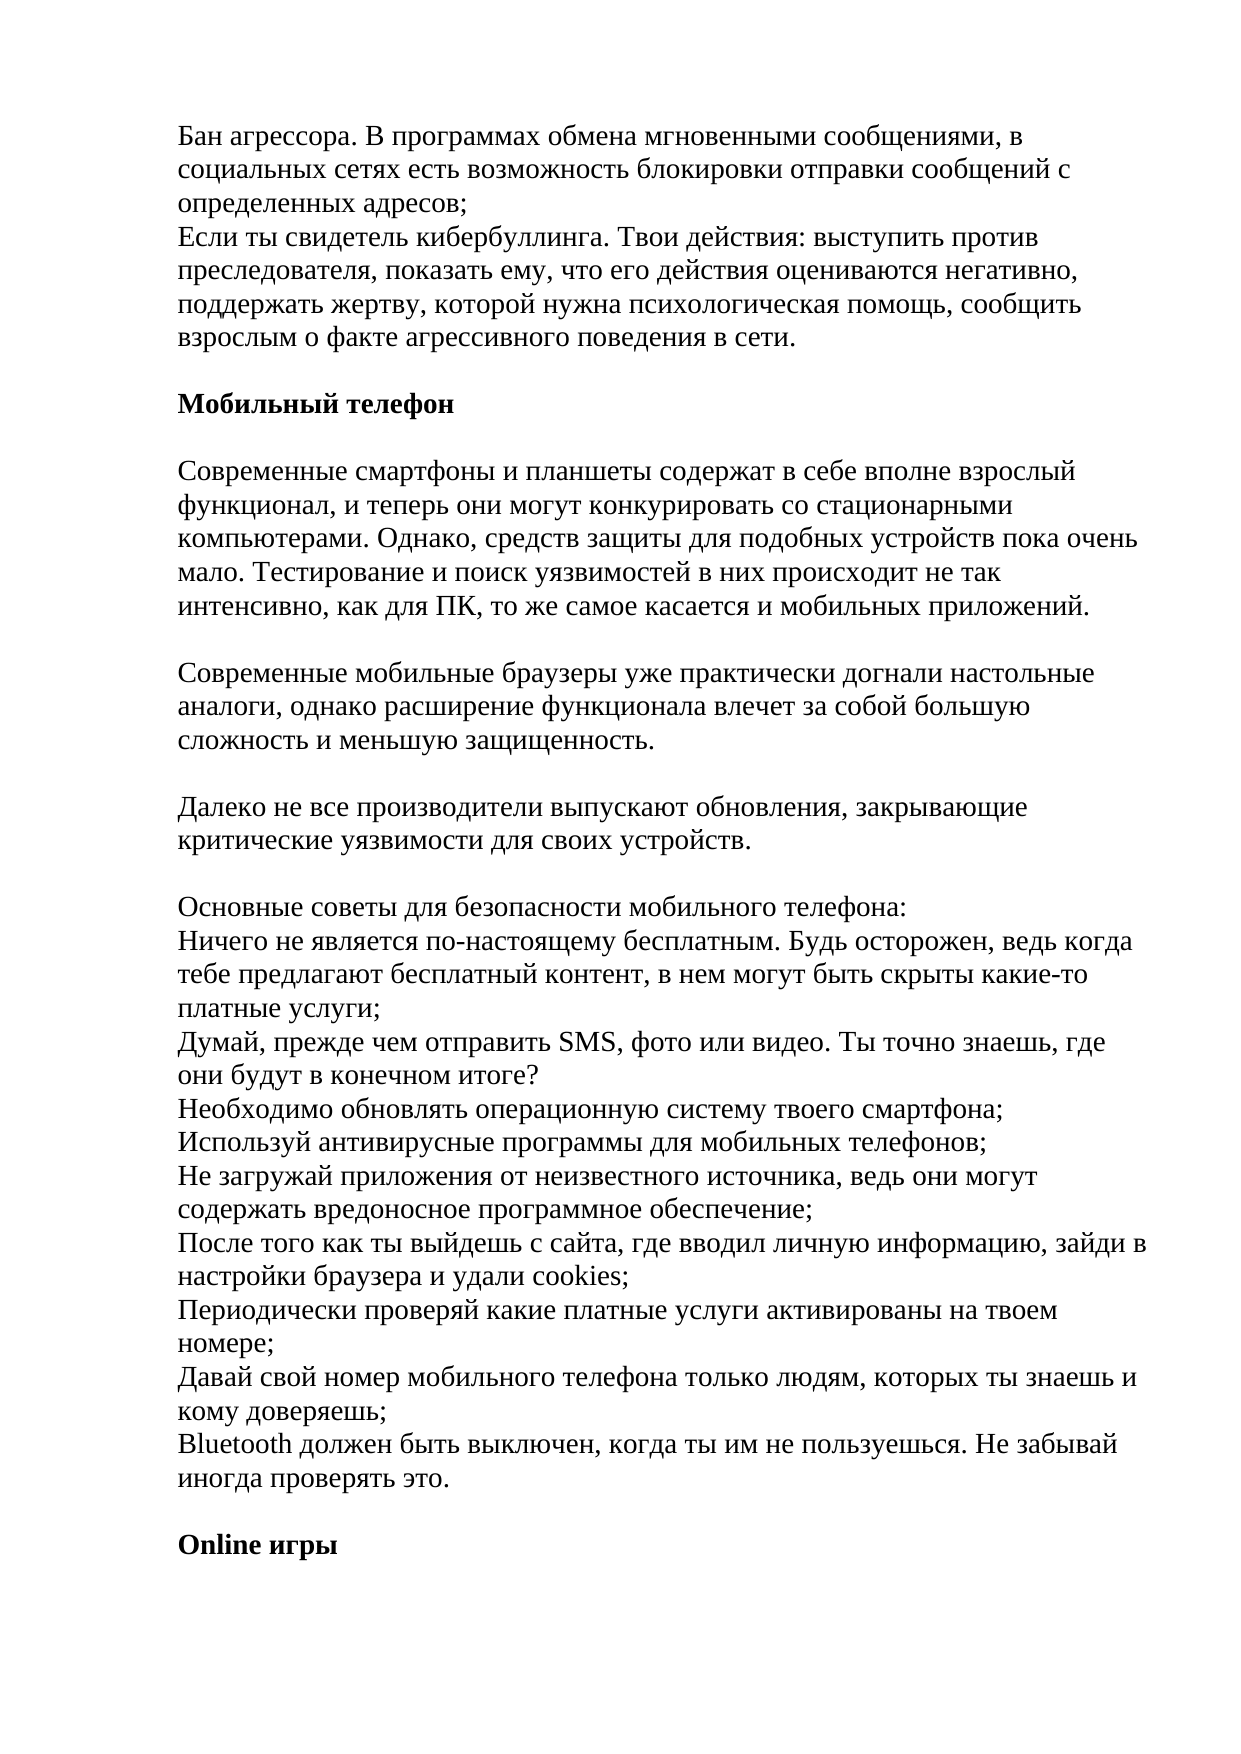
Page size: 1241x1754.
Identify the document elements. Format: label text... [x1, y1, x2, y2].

text Основные советы для безопасности мобильного телефона: [177, 889, 1152, 923]
text Давай свой номер мобильного телефона только людям, которых ты знаешь и кому доверяешь; [177, 1359, 1152, 1426]
text После того как ты выйдешь с сайта, где вводил личную информацию, зайди в настройки браузера и удали cookies; [177, 1225, 1152, 1292]
text Периодически проверяй какие платные услуги активированы на твоем номере; [177, 1292, 1152, 1359]
text Не загружай приложения от неизвестного источника, ведь они могут содержать вредоносное программное обеспечение; [177, 1158, 1152, 1225]
text Ничего не является по-настоящему бесплатным. Будь осторожен, ведь когда тебе предлагают бесплатный контент, в нем могут быть скрыты какие-то платные услуги; [177, 923, 1152, 1024]
text Современные мобильные браузеры уже практически догнали настольные аналоги, однако расширение функционала влечет за собой большую сложность и меньшую защищенность. [177, 655, 1152, 755]
text Используй антивирусные программы для мобильных телефонов; [177, 1124, 1152, 1158]
text Современные смартфоны и планшеты содержат в себе вполне взрослый функционал, и теперь они могут конкурировать со стационарными компьютерами. Однако, средств защиты для подобных устройств пока очень мало. Тестирование и поиск уязвимостей в них происходит не так интенсивно, как для ПК, то же самое касается и мобильных приложений. [177, 453, 1152, 621]
text Если ты свидетель кибербуллинга. Твои действия: выступить против преследователя, показать ему, что его действия оцениваются негативно, поддержать жертву, которой нужна психологическая помощь, сообщить взрослым о факте агрессивного поведения в сети. [177, 219, 1152, 353]
text Необходимо обновлять операционную систему твоего смартфона; [177, 1091, 1152, 1124]
text Bluetooth должен быть выключен, когда ты им не пользуешься. Не забывай иногда проверять это. [177, 1426, 1152, 1493]
text Думай, прежде чем отправить SMS, фото или видео. Ты точно знаешь, где они будут в конечном итоге? [177, 1024, 1152, 1091]
text Далеко не все производители выпускают обновления, закрывающие критические уязвимости для своих устройств. [177, 789, 1152, 856]
text Online игры [177, 1527, 1152, 1560]
text Бан агрессора. В программах обмена мгновенными сообщениями, в социальных сетях есть возможность блокировки отправки сообщений с определенных адресов; [177, 118, 1152, 219]
text Мобильный телефон [177, 386, 1152, 420]
